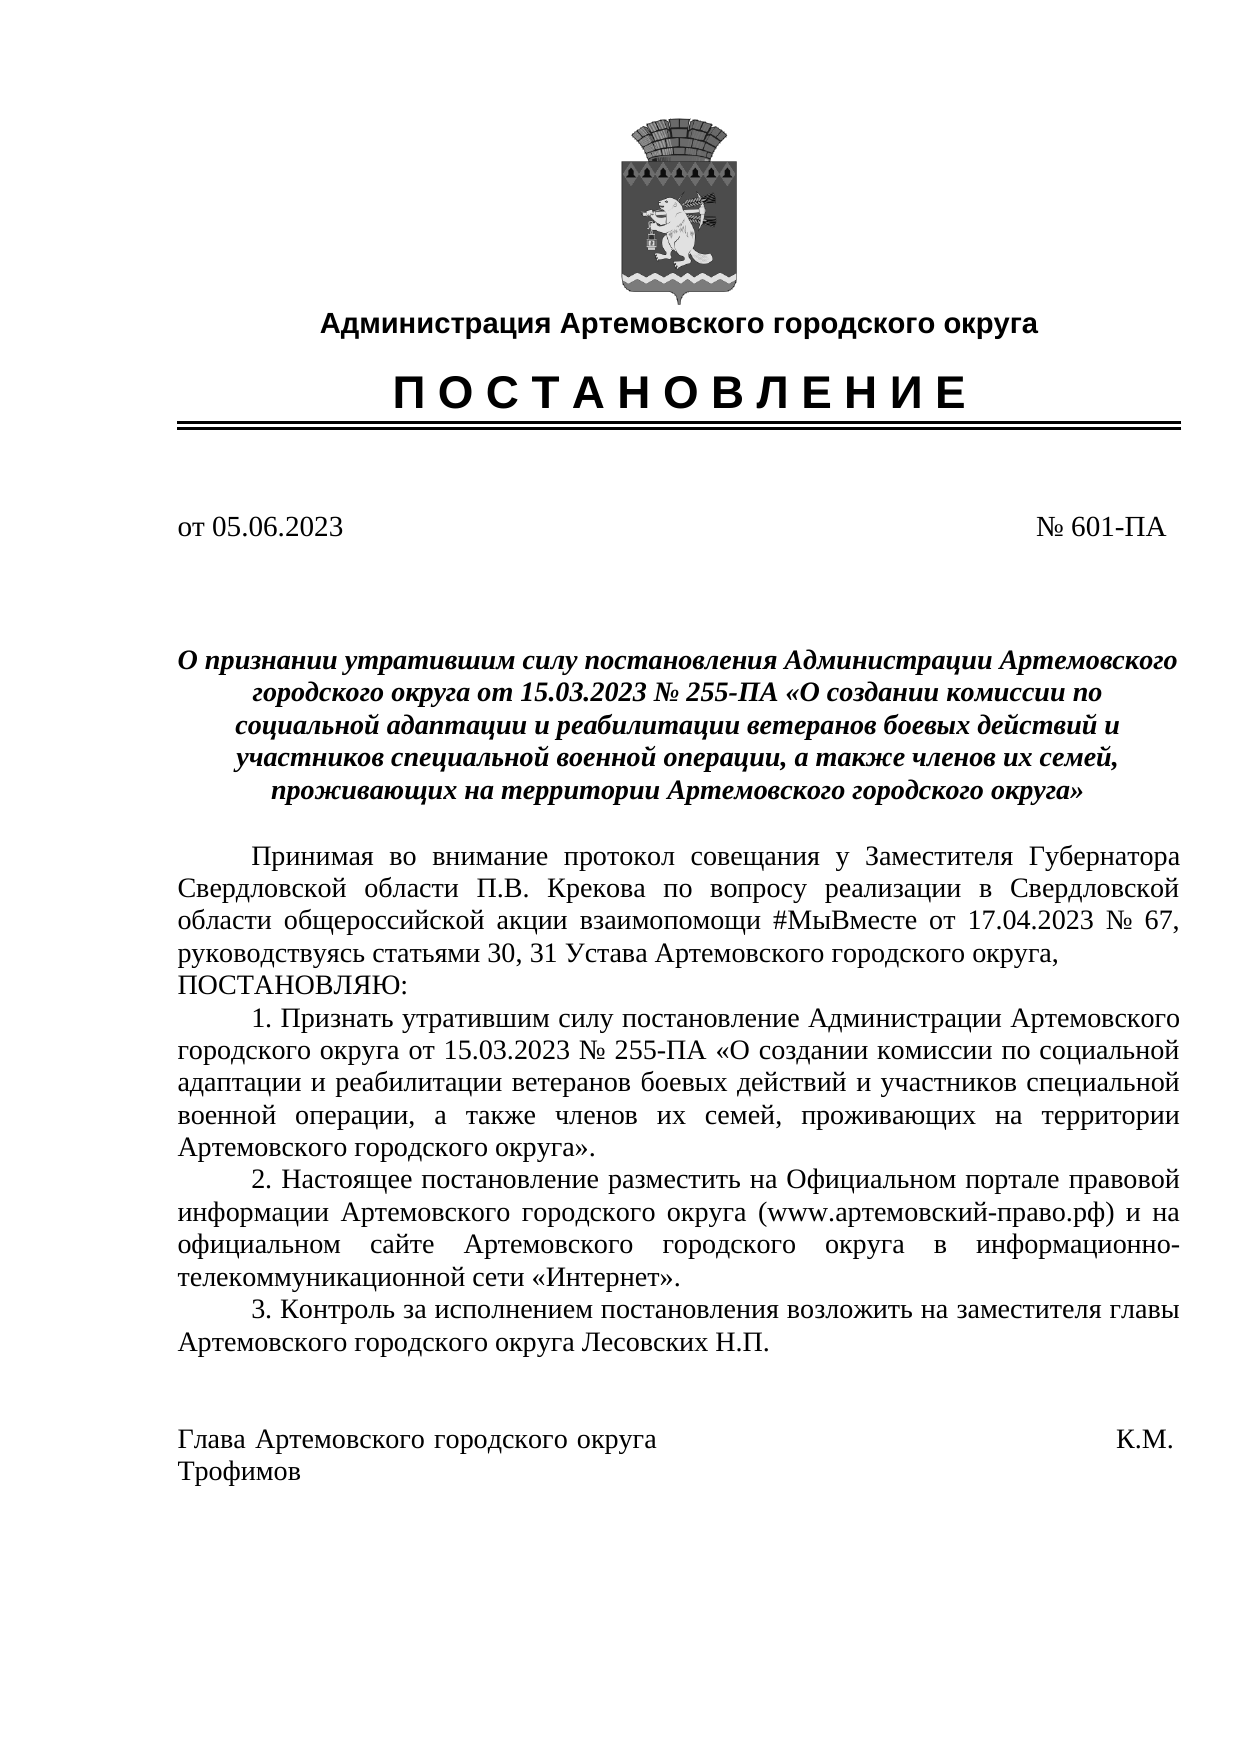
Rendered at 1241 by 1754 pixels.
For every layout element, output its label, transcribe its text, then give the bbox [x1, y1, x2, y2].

picture [621, 118, 737, 305]
text Глава Артемовского городского округа К.М. Трофимов [177, 1422, 1181, 1487]
text ПОСТАНОВЛЕНИЕ [177, 366, 1181, 421]
text 1. Признать утратившим силу постановление Администрации Артемовского городского округа от 15.03.2023 № 255-ПА «О создании комиссии по социальной адаптации и реабилитации ветеранов боевых действий и участников специальной военной операции, а также членов их семей, проживающих на территории Артемовского городского округа». [177, 1001, 1181, 1163]
text О признании утратившим силу постановления Администрации Артемовского городского округа от 15.03.2023 № 255-ПА «О создании комиссии по социальной адаптации и реабилитации ветеранов боевых действий и участников специальной военной операции, а также членов их семей, проживающих на территории Артемовского городского округа» [177, 643, 1181, 805]
text Принимая во внимание протокол совещания у Заместителя Губернатора Свердловской области П.В. Крекова по вопросу реализации в Свердловской области общероссийской акции взаимопомощи #МыВместе от 17.04.2023 № 67, руководствуясь статьями 30, 31 Устава Артемовского городского округа, [177, 839, 1181, 968]
text 3. Контроль за исполнением постановления возложить на заместителя главы Артемовского городского округа Лесовских Н.П. [177, 1292, 1181, 1357]
text ПОСТАНОВЛЯЮ: [177, 968, 1181, 1001]
text 2. Настоящее постановление разместить на Официальном портале правовой информации Артемовского городского округа (www.артемовский-право.рф) и на официальном сайте Артемовского городского округа в информационно-телекоммуникационной сети «Интернет». [177, 1163, 1181, 1292]
text Администрация Артемовского городского округа [177, 306, 1181, 339]
text от 05.06.2023 № 601-ПА [177, 509, 1181, 542]
